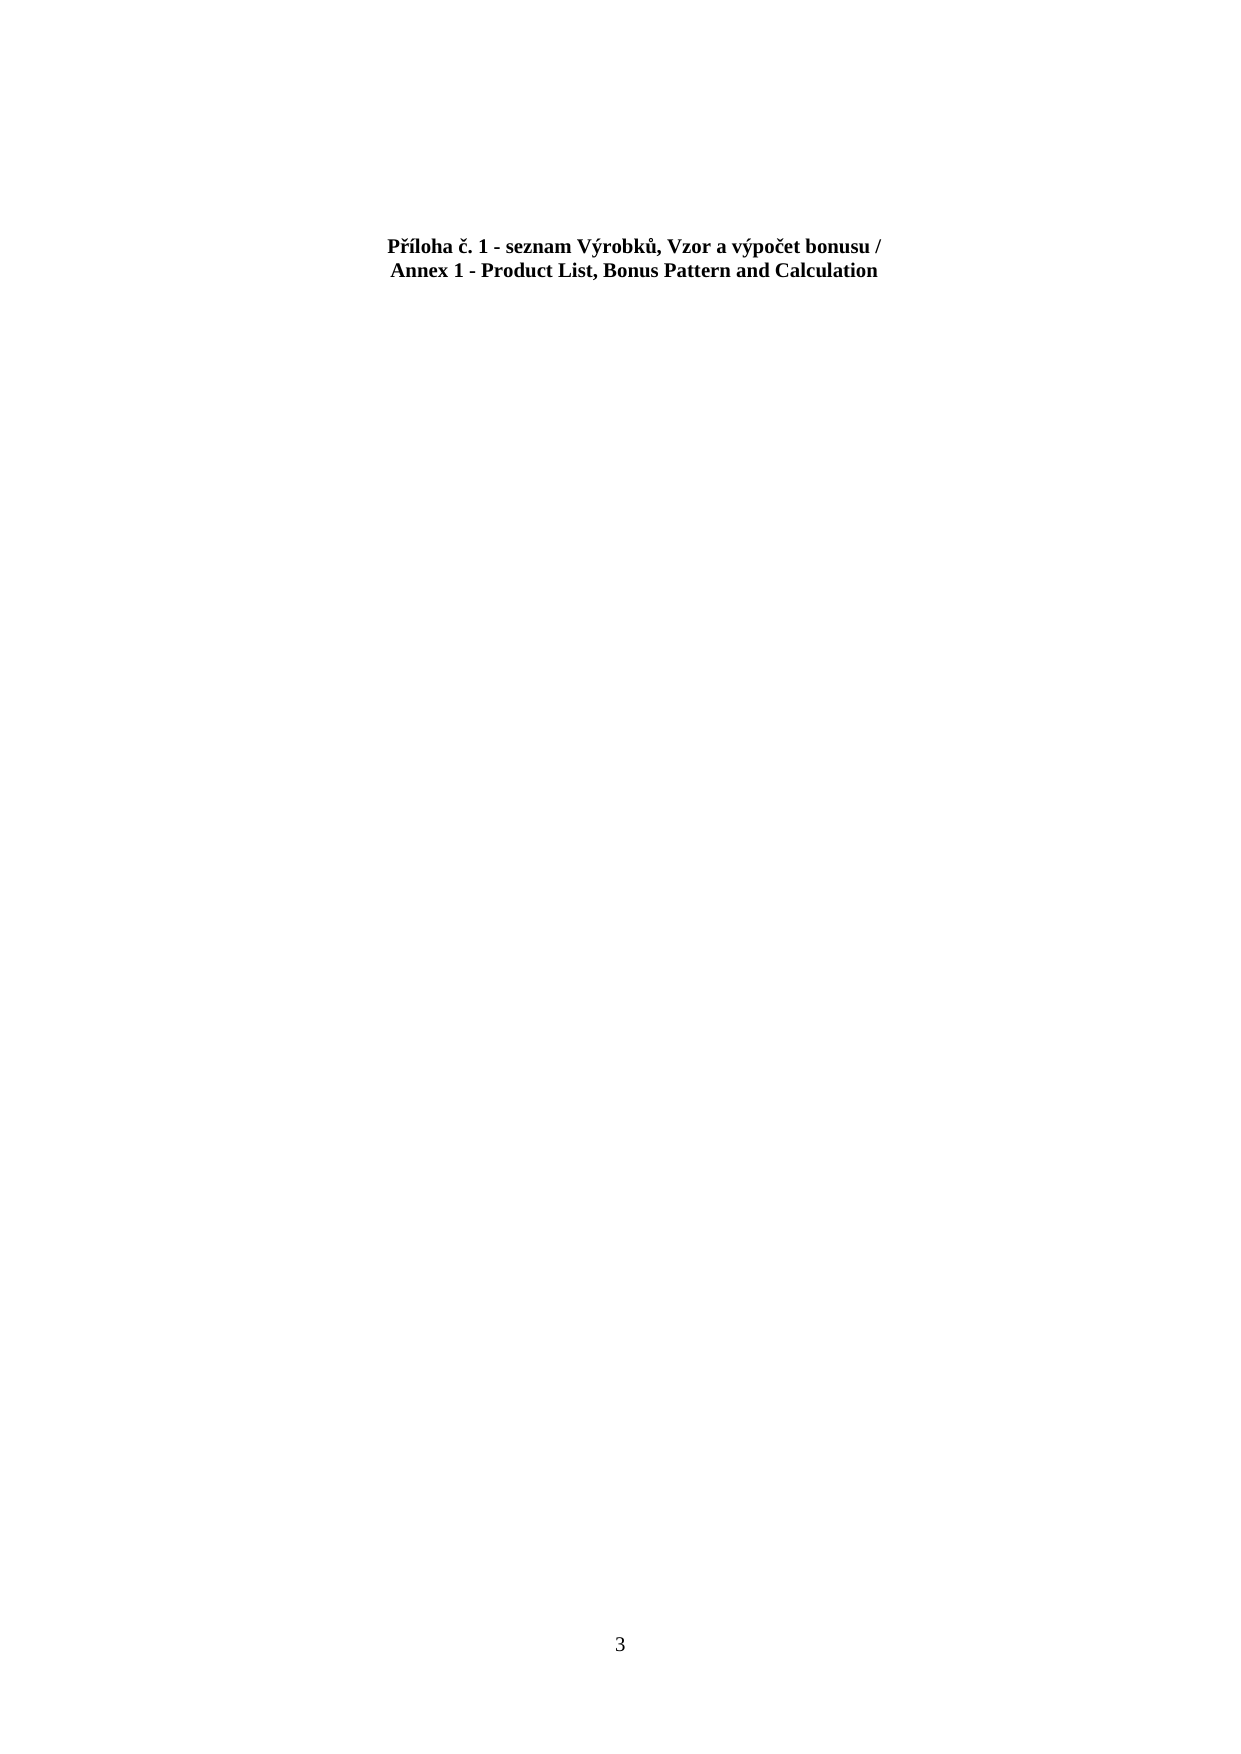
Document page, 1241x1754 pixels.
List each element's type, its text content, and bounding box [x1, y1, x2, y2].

table_header Příloha č. 1 - seznam Výrobků, Vzor a výpočet bonusu / Annex 1 - Product List, Bonus Pattern and Calculation [148, 227, 1121, 289]
